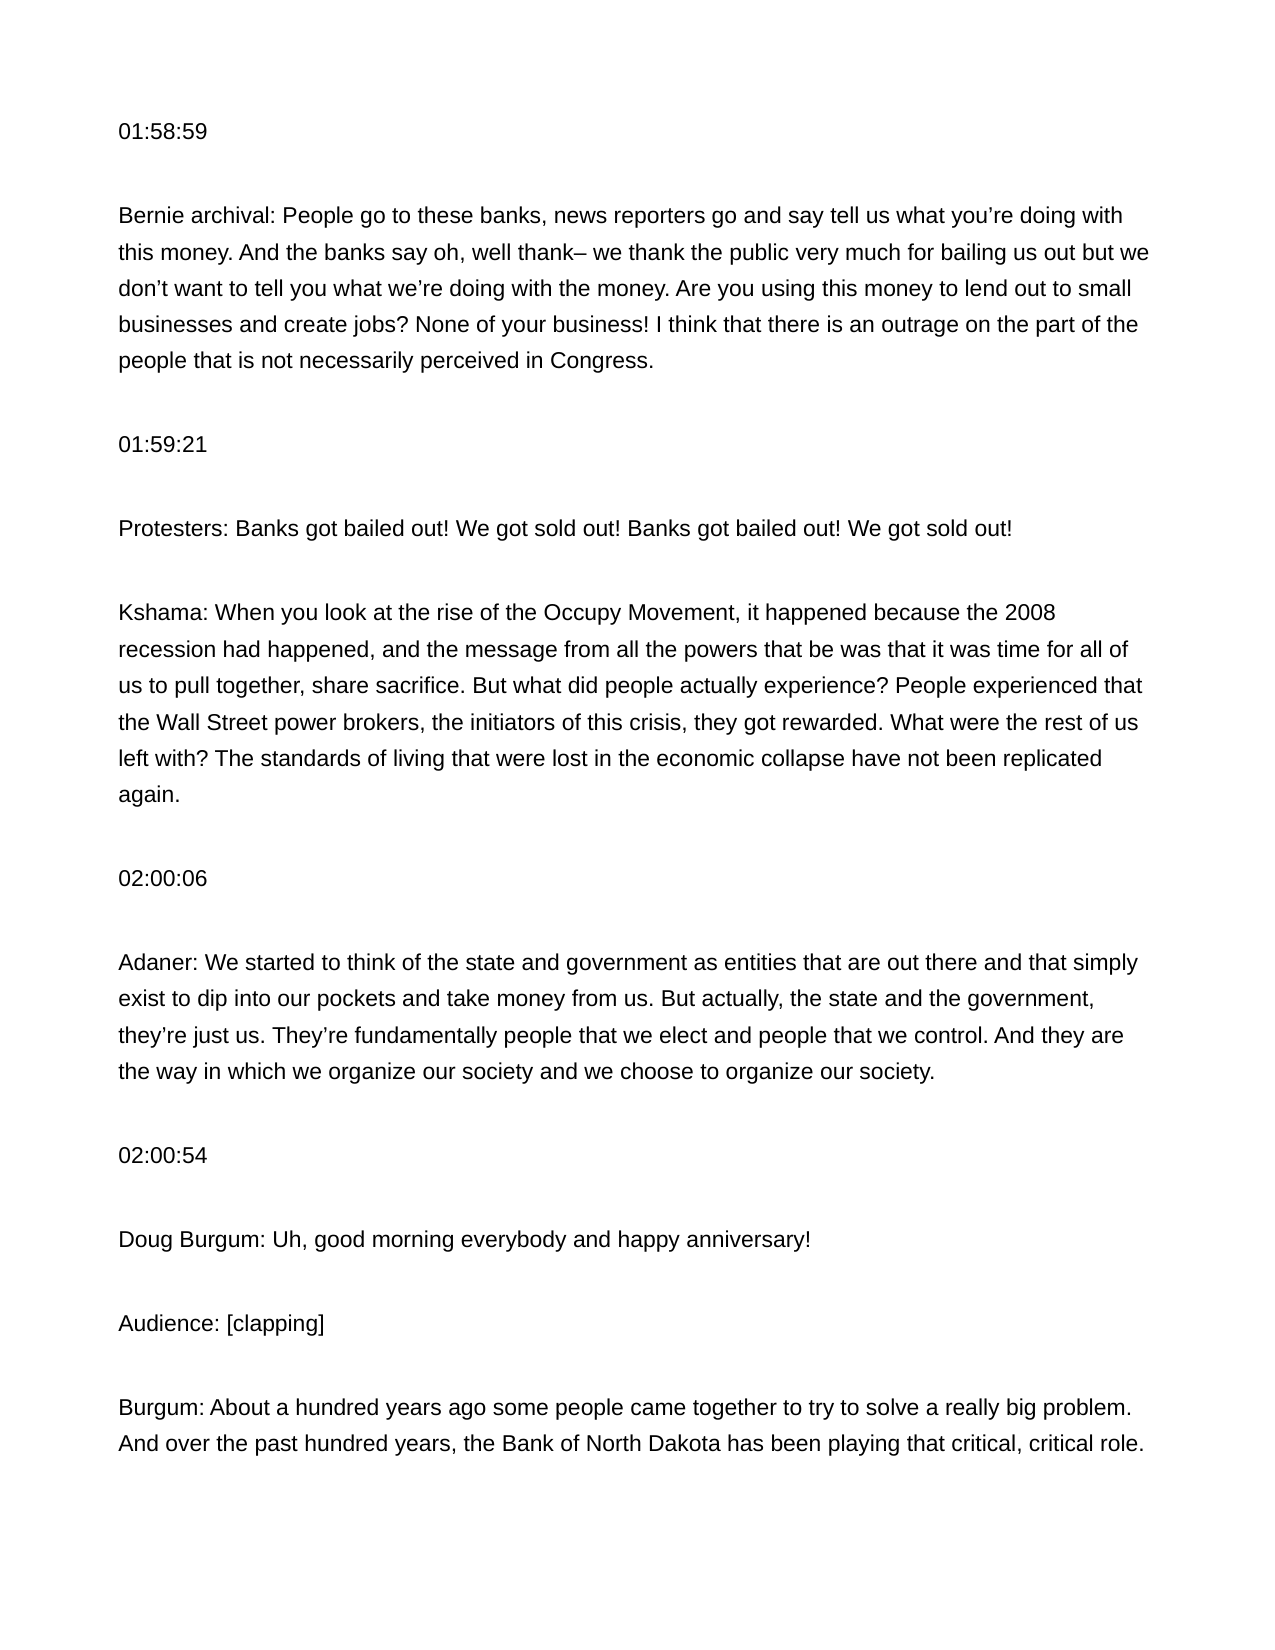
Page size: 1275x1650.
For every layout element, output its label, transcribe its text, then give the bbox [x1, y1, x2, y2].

text Protesters: Banks got bailed out! We got sold out! Banks got bailed out! We got sold out! [118, 515, 1157, 542]
text 01:59:21 [118, 431, 1157, 458]
text 02:00:06 [118, 865, 1157, 891]
text Audience: [clapping] [118, 1310, 1157, 1336]
text 02:00:54 [118, 1142, 1157, 1168]
text Doug Burgum: Uh, good morning everybody and happy anniversary! [118, 1226, 1157, 1252]
text Kshama: When you look at the rise of the Occupy Movement, it happened because the 2008 recession had happened, and the message from all the powers that be was that it was time for all of us to pull together, share sacrifice. But what did people actually experience? People experienced that the Wall Street power brokers, the initiators of this crisis, they got rewarded. What were the rest of us left with? The standards of living that were lost in the economic collapse have not been replicated again. [118, 599, 1157, 807]
text Adaner: We started to think of the state and government as entities that are out there and that simply exist to dip into our pockets and take money from us. But actually, the state and the government, they’re just us. They’re fundamentally people that we elect and people that we control. And they are the way in which we organize our society and we choose to organize our society. [118, 949, 1157, 1084]
text Burgum: About a hundred years ago some people came together to try to solve a really big problem. And over the past hundred years, the Bank of North Dakota has been playing that critical, critical role. [118, 1394, 1157, 1457]
text 01:58:59 [118, 118, 1157, 144]
text Bernie archival: People go to these banks, news reporters go and say tell us what you’re doing with this money. And the banks say oh, well thank– we thank the public very much for bailing us out but we don’t want to tell you what we’re doing with the money. Are you using this money to lend out to small businesses and create jobs? None of your business! I think that there is an outrage on the part of the people that is not necessarily perceived in Congress. [118, 202, 1157, 374]
